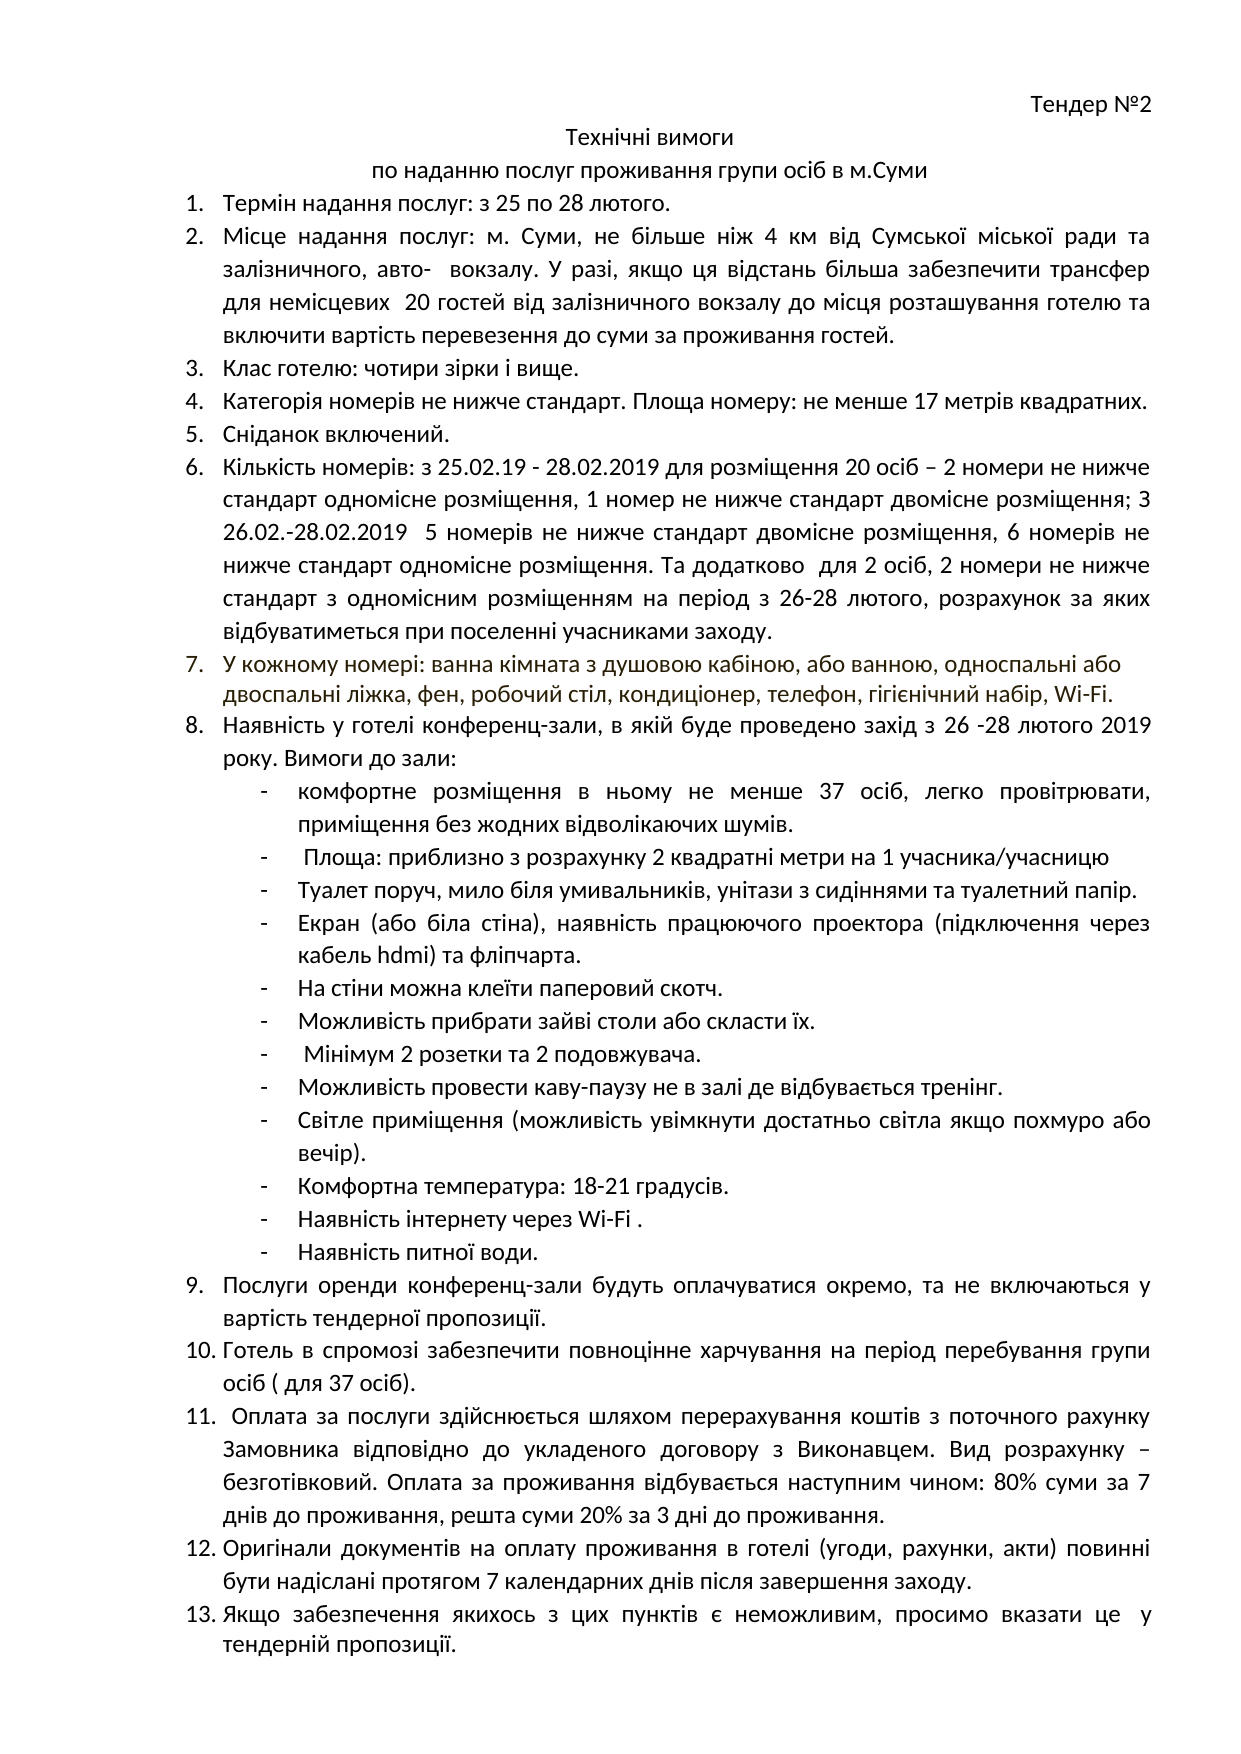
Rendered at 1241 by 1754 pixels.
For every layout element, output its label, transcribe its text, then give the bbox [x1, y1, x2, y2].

list Туалет поруч, мило біля умивальників, унітази з сидіннями та туалетний папір. [260, 874, 1152, 904]
list Оригінали документів на оплату проживання в готелі (угоди, рахунки, акти) повинні бути надіслані протягом 7 календарних днів після завершення заходу. [185, 1532, 1152, 1596]
list На стіни можна клеїти паперовий скотч. [260, 972, 1152, 1003]
list Послуги оренди конференц-зали будуть оплачуватися окремо, та не включаються у вартість тендерної пропозиції. [185, 1269, 1152, 1332]
list Кількість номерів: з 25.02.19 - 28.02.2019 для розміщення 20 осіб – 2 номери не нижче стандарт одномісне розміщення, 1 номер не нижче стандарт двомісне розміщення; З 26.02.-28.02.2019 5 номерів не нижче стандарт двомісне розміщення, 6 номерів не нижче стандарт одномісне розміщення. Та додатково для 2 осіб, 2 номери не нижче стандарт з одномісним розміщенням на період з 26-28 лютого, розрахунок за яких відбуватиметься при поселенні учасниками заходу. [185, 451, 1152, 646]
list У кожному номері: ванна кімната з душовою кабіною, або ванною, односпальні або двоспальні ліжка, фен, робочий стіл, кондиціонер, телефон, гігієнічний набір, Wi-Fi. [185, 648, 1152, 709]
list Наявність у готелі конференц-зали, в якій буде проведено захід з 26 -28 лютого 2019 року. Вимоги до зали: [185, 709, 1152, 773]
list Клас готелю: чотири зірки і вище. [185, 352, 1152, 382]
list Оплата за послуги здійснюється шляхом перерахування коштів з поточного рахунку Замовника відповідно до укладеного договору з Виконавцем. Вид розрахунку – безготівковий. Оплата за проживання відбувається наступним чином: 80% суми за 7 днів до проживання, решта суми 20% за 3 дні до проживання. [185, 1400, 1152, 1530]
list Категорія номерів не нижче стандарт. Площа номеру: не менше 17 метрів квадратних. [185, 385, 1152, 415]
text Технічні вимоги [148, 121, 1152, 152]
list Комфортна температура: 18-21 градусів. [260, 1170, 1152, 1201]
text по наданню послуг проживання групи осіб в м.Суми [148, 154, 1152, 185]
list Наявність питної води. [260, 1236, 1152, 1266]
list комфортне розміщення в ньому не менше 37 осіб, легко провітрювати, приміщення без жодних відволікаючих шумів. [260, 775, 1152, 838]
list Місце надання послуг: м. Суми, не більше ніж 4 км від Сумської міської ради та залізничного, авто- вокзалу. У разі, якщо ця відстань більша забезпечити трансфер для немісцевих 20 гостей від залізничного вокзалу до місця розташування готелю та включити вартість перевезення до суми за проживання гостей. [185, 220, 1152, 349]
list Якщо забезпечення якихось з цих пунктів є неможливим, просимо вказати це у тендерній пропозиції. [185, 1598, 1152, 1659]
list Сніданок включений. [185, 418, 1152, 448]
list Мінімум 2 розетки та 2 подовжувача. [260, 1038, 1152, 1069]
list Готель в спромозі забезпечити повноцінне харчування на період перебування групи осіб ( для 37 осіб). [185, 1334, 1152, 1398]
list Площа: приблизно з розрахунку 2 квадратні метри на 1 учасника/учасницю [260, 841, 1152, 871]
list Можливість прибрати зайві столи або скласти їх. [260, 1005, 1152, 1036]
text Тендер №2 [148, 88, 1152, 119]
list Екран (або біла стіна), наявність працюючого проектора (підключення через кабель hdmi) та фліпчарта. [260, 907, 1152, 970]
list Наявність інтернету через Wi-Fi . [260, 1203, 1152, 1233]
list Можливість провести каву-паузу не в залі де відбувається тренінг. [260, 1071, 1152, 1102]
list Термін надання послуг: з 25 по 28 лютого. [185, 187, 1152, 218]
list Світле приміщення (можливість увімкнути достатньо світла якщо похмуро або вечір). [260, 1104, 1152, 1168]
